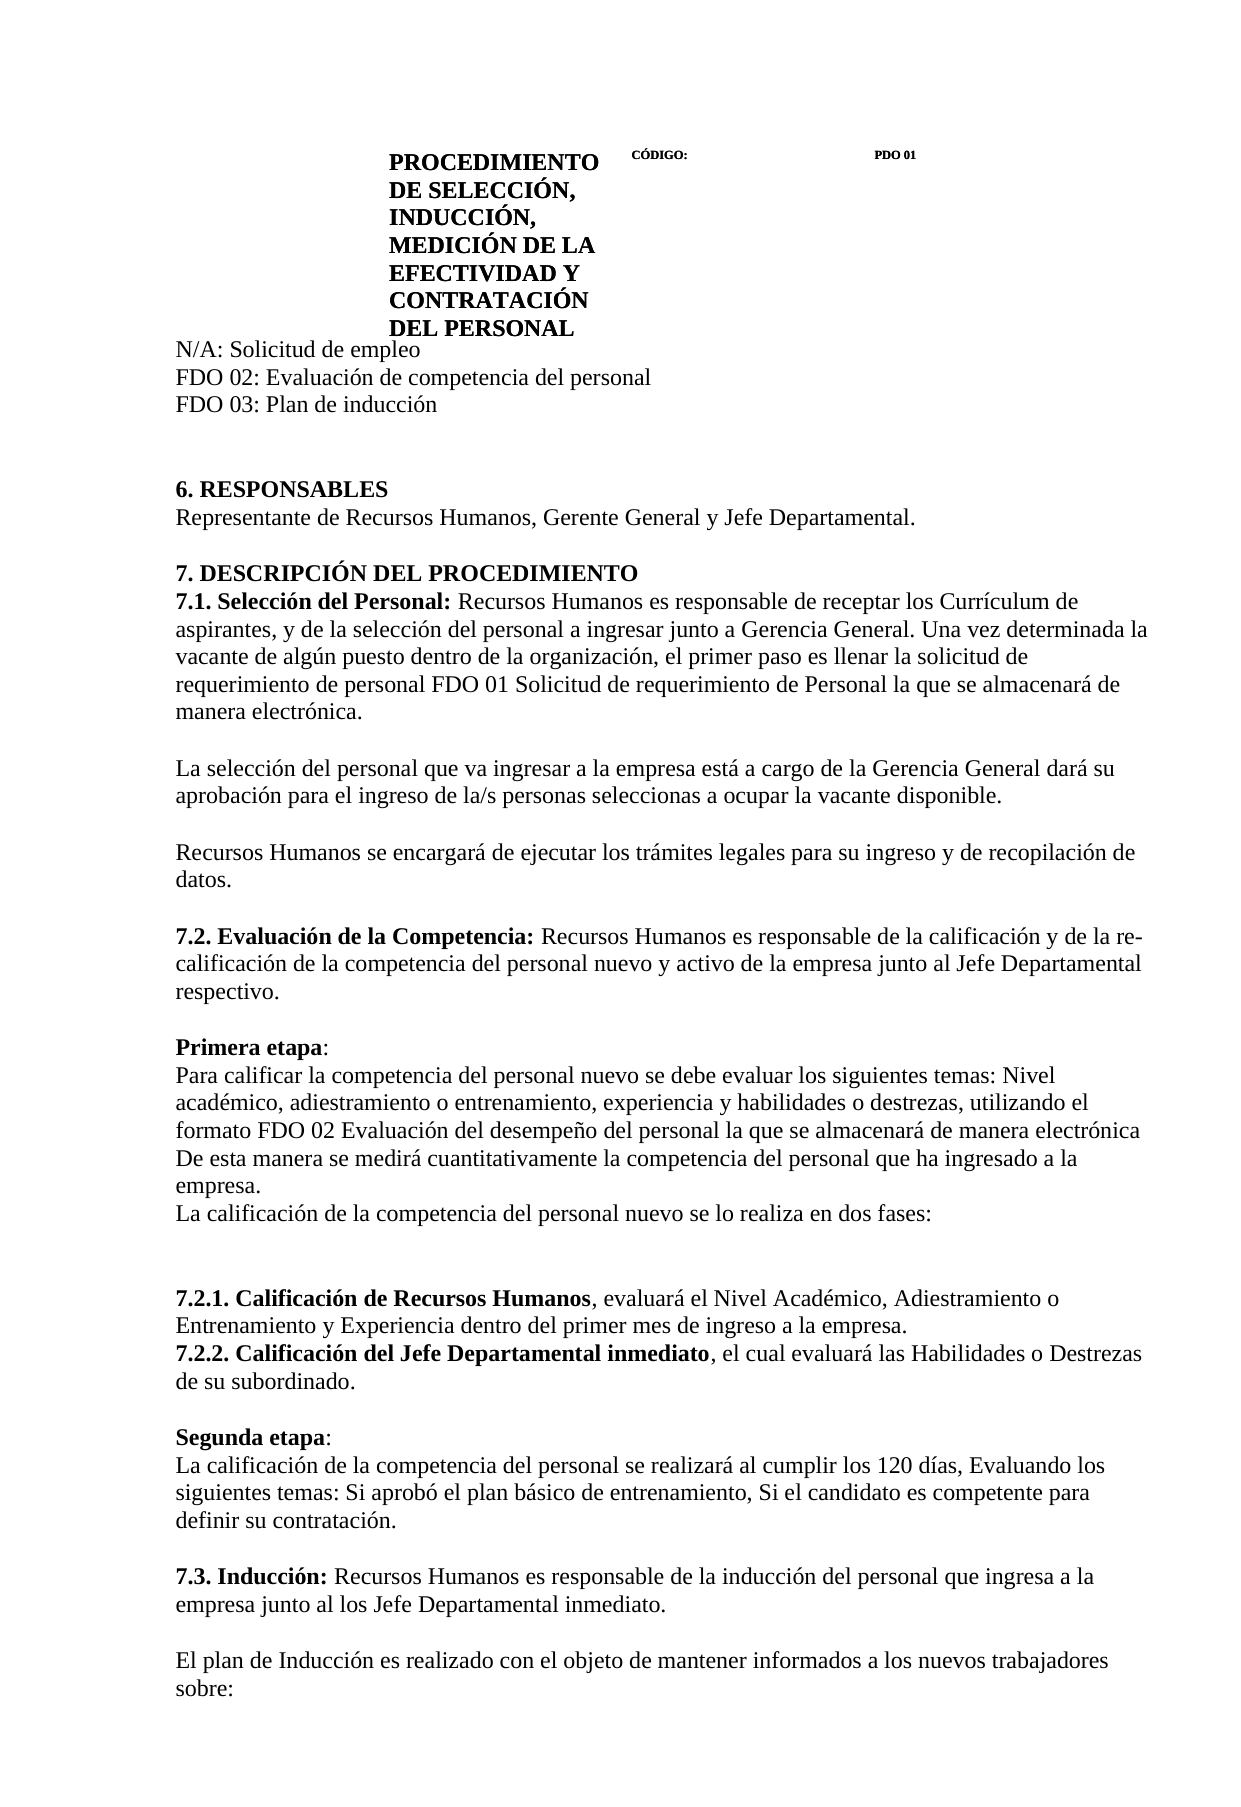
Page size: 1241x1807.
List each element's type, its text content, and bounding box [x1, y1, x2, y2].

text 7. DESCRIPCIÓN DEL PROCEDIMIENTO [175, 559, 1152, 587]
text FDO 03: Plan de inducción [175, 390, 1152, 418]
text Representante de Recursos Humanos, Gerente General y Jefe Departamental. [175, 503, 1152, 531]
text La selección del personal que va ingresar a la empresa está a cargo de la Gerencia General dará su aprobación para el ingreso de la/s personas seleccionas a ocupar la vacante disponible. [175, 754, 1152, 809]
text FDO 02: Evaluación de competencia del personal [175, 363, 1152, 390]
text Recursos Humanos se encargará de ejecutar los trámites legales para su ingreso y de recopilación de datos. [175, 838, 1152, 893]
text N/A: Solicitud de empleo [175, 133, 1152, 363]
text 6. RESPONSABLES [175, 475, 1152, 503]
text Para calificar la competencia del personal nuevo se debe evaluar los siguientes temas: Nivel académico, adiestramiento o entrenamiento, experiencia y habilidades o destrezas, utilizando el formato FDO 02 Evaluación del desempeño del personal la que se almacenará de manera electrónica [175, 1061, 1152, 1144]
text La calificación de la competencia del personal se realizará al cumplir los 120 días, Evaluando los siguientes temas: Si aprobó el plan básico de entrenamiento, Si el candidato es competente para definir su contratación. [175, 1451, 1152, 1533]
text 7.1. Selección del Personal: Recursos Humanos es responsable de receptar los Currículum de aspirantes, y de la selección del personal a ingresar junto a Gerencia General. Una vez determinada la vacante de algún puesto dentro de la organización, el primer paso es llenar la solicitud de requerimiento de personal FDO 01 Solicitud de requerimiento de Personal la que se almacenará de manera electrónica. [175, 587, 1152, 725]
text 7.2. Evaluación de la Competencia: Recursos Humanos es responsable de la calificación y de la re-calificación de la competencia del personal nuevo y activo de la empresa junto al Jefe Departamental respectivo. [175, 922, 1152, 1004]
text 7.2.1. Calificación de Recursos Humanos, evaluará el Nivel Académico, Adiestramiento o Entrenamiento y Experiencia dentro del primer mes de ingreso a la empresa. [175, 1284, 1152, 1339]
text 7.2.2. Calificación del Jefe Departamental inmediato, el cual evaluará las Habilidades o Destrezas de su subordinado. [175, 1339, 1152, 1394]
text El plan de Inducción es realizado con el objeto de mantener informados a los nuevos trabajadores sobre: [175, 1646, 1152, 1701]
text Primera etapa: [175, 1033, 1152, 1061]
text 7.3. Inducción: Recursos Humanos es responsable de la inducción del personal que ingresa a la empresa junto al los Jefe Departamental inmediato. [175, 1562, 1152, 1617]
text De esta manera se medirá cuantitativamente la competencia del personal que ha ingresado a la empresa. [175, 1144, 1152, 1199]
text La calificación de la competencia del personal nuevo se lo realiza en dos fases: [175, 1199, 1152, 1226]
text Segunda etapa: [175, 1423, 1152, 1451]
